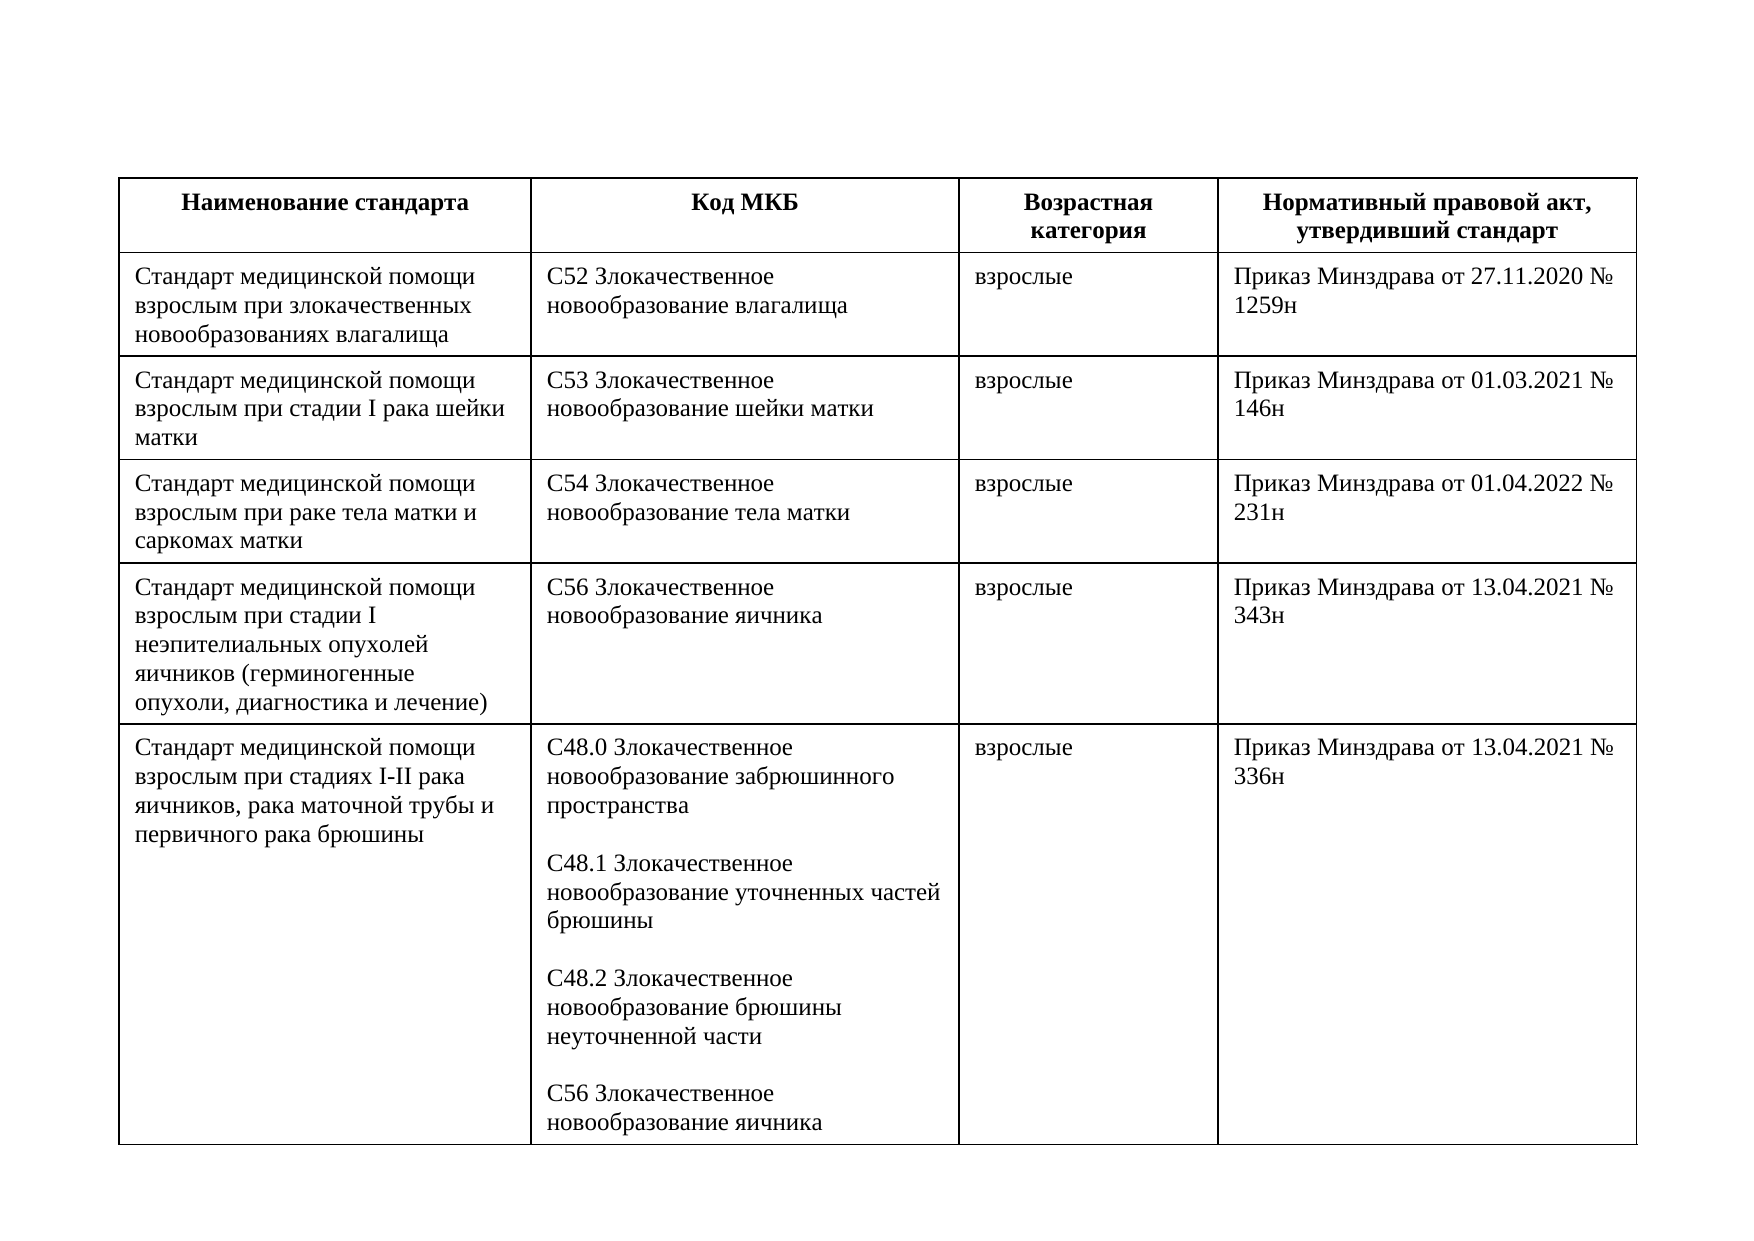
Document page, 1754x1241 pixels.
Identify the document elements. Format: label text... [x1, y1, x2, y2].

table_cell Приказ Минздрава от 13.04.2021 № 336н [1219, 725, 1636, 1144]
table_cell взрослые [960, 357, 1217, 459]
table_cell взрослые [960, 460, 1217, 562]
table_header Нормативный правовой акт, утвердивший стандарт [1219, 179, 1636, 252]
table_cell C56 Злокачественное новообразование яичника [532, 564, 958, 723]
table_cell взрослые [960, 725, 1217, 1144]
table_cell Стандарт медицинской помощи взрослым при злокачественных новообразованиях влагалища [120, 253, 530, 355]
table_cell C54 Злокачественное новообразование тела матки [532, 460, 958, 562]
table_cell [532, 725, 958, 1144]
table_header Наименование стандарта [120, 179, 530, 252]
table_cell C52 Злокачественное новообразование влагалища [532, 253, 958, 355]
table_cell взрослые [960, 253, 1217, 355]
table_cell Приказ Минздрава от 27.11.2020 № 1259н [1219, 253, 1636, 355]
table_header Код МКБ [532, 179, 958, 252]
table_cell Приказ Минздрава от 01.03.2021 № 146н [1219, 357, 1636, 459]
table_cell Приказ Минздрава от 13.04.2021 № 343н [1219, 564, 1636, 723]
table_cell взрослые [960, 564, 1217, 723]
table_cell C53 Злокачественное новообразование шейки матки [532, 357, 958, 459]
table_cell Стандарт медицинской помощи взрослым при стадии I рака шейки матки [120, 357, 530, 459]
table_cell Стандарт медицинской помощи взрослым при раке тела матки и саркомах матки [120, 460, 530, 562]
table_header Возрастная категория [960, 179, 1217, 252]
table_cell Стандарт медицинской помощи взрослым при стадии I неэпителиальных опухолей яичников (герминогенные опухоли, диагностика и лечение) [120, 564, 530, 723]
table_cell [120, 725, 530, 1144]
table_cell Приказ Минздрава от 01.04.2022 № 231н [1219, 460, 1636, 562]
